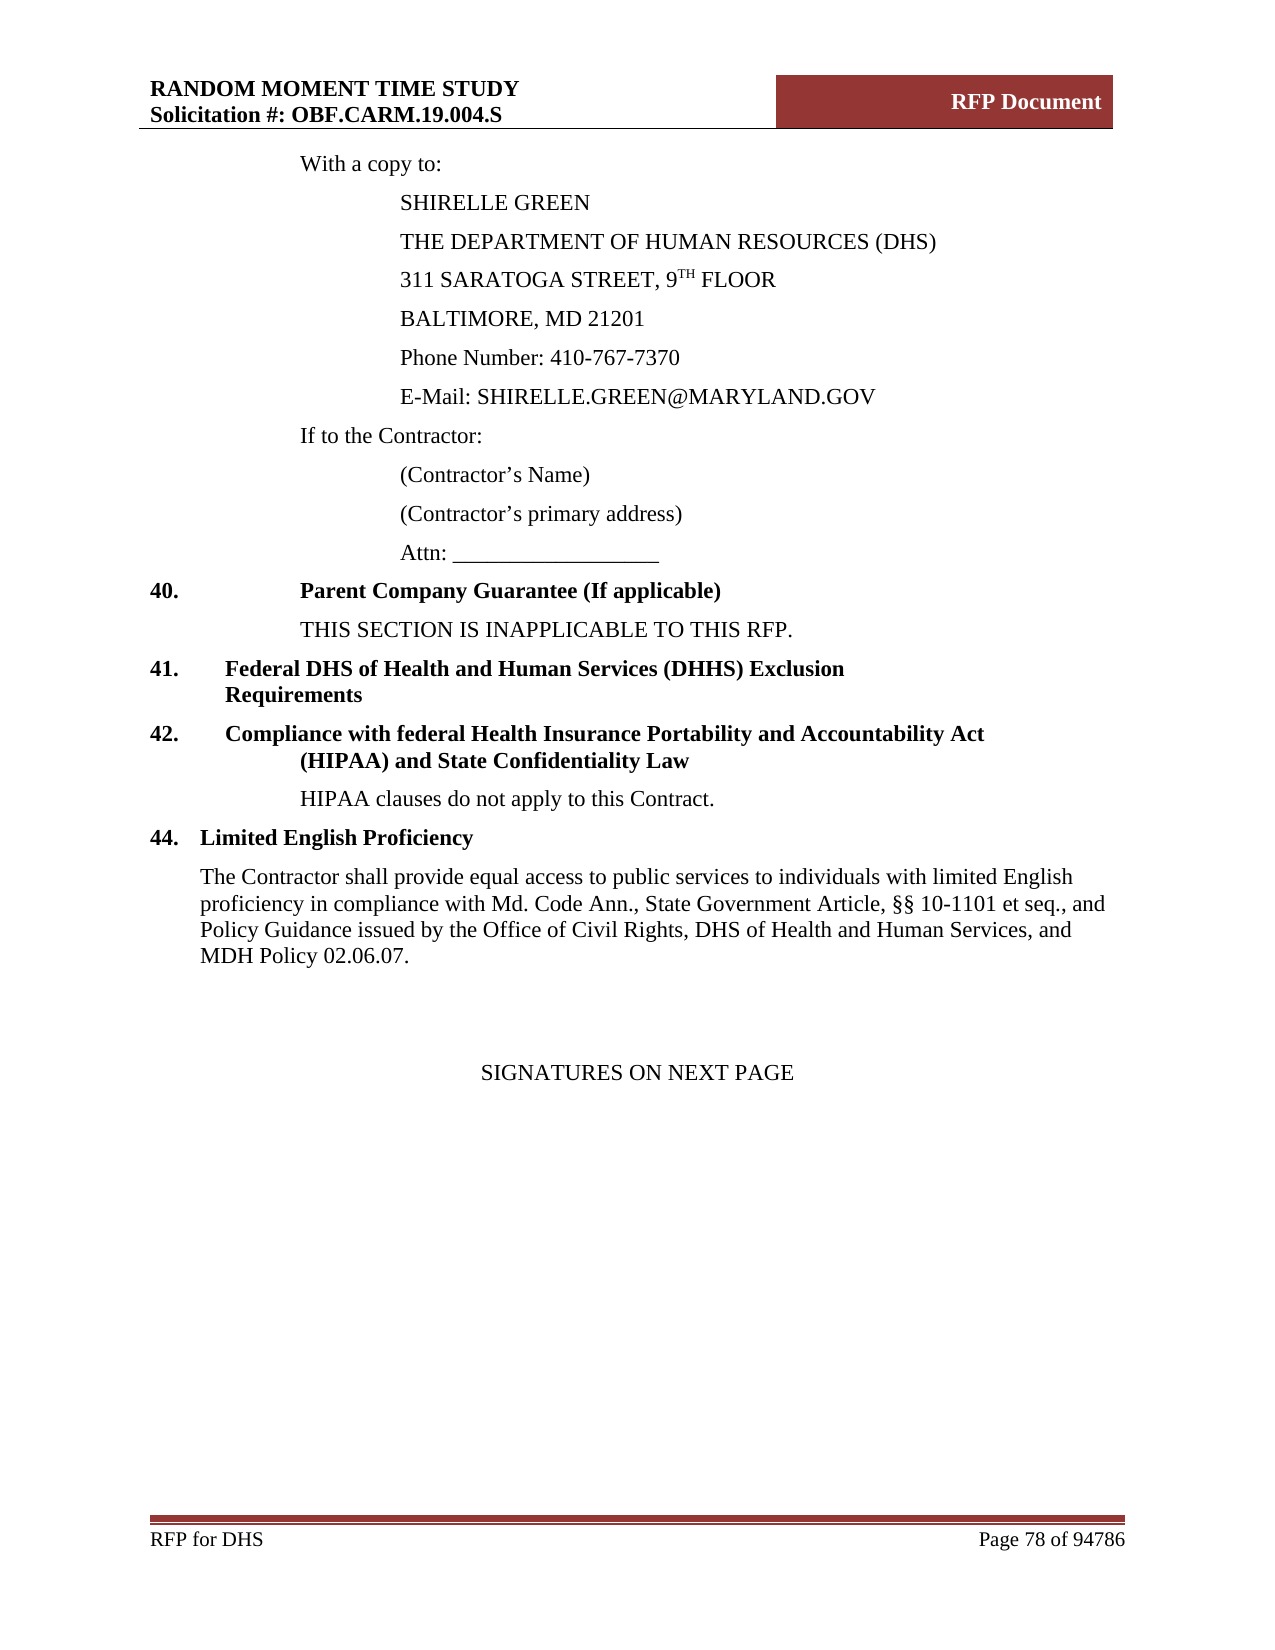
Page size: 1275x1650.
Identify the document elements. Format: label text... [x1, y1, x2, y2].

text SIGNATURES ON NEXT PAGE [150, 1059, 1125, 1085]
text 40. Parent Company Guarantee (If applicable) [150, 577, 1125, 604]
text BALTIMORE, MD 21201 [400, 305, 1125, 332]
text If to the Contractor: [300, 422, 1125, 448]
text (Contractor’s Name) [400, 461, 1125, 487]
text SHIRELLE GREEN [400, 189, 1125, 215]
text 41. Federal DHS of Health and Human Services (DHHS) Exclusion Requirements [150, 655, 1125, 708]
text Phone Number: 410-767-7370 [400, 344, 1125, 371]
text 44. Limited English Proficiency [150, 824, 1125, 851]
text HIPAA clauses do not apply to this Contract. [200, 786, 1125, 812]
text E-Mail: SHIRELLE.GREEN@MARYLAND.GOV [400, 383, 1125, 409]
text With a copy to: [300, 150, 1125, 176]
text THIS SECTION IS INAPPLICABLE TO THIS RFP. [165, 616, 1125, 643]
text Attn: __________________ [400, 538, 1125, 565]
text (Contractor’s primary address) [400, 500, 1125, 526]
text 42. Compliance with federal Health Insurance Portability and Accountability Act (HIPAA) and State Confidentiality Law [150, 720, 1125, 773]
text THE DEPARTMENT OF HUMAN RESOURCES (DHS) [400, 228, 1125, 254]
text The Contractor shall provide equal access to public services to individuals with limited English proficiency in compliance with Md. Code Ann., State Government Article, §§ 10-1101 et seq., and Policy Guidance issued by the Office of Civil Rights, DHS of Health and Human Services, and MDH Policy 02.06.07. [200, 863, 1125, 969]
text 311 SARATOGA STREET, 9TH FLOOR [400, 267, 1125, 293]
